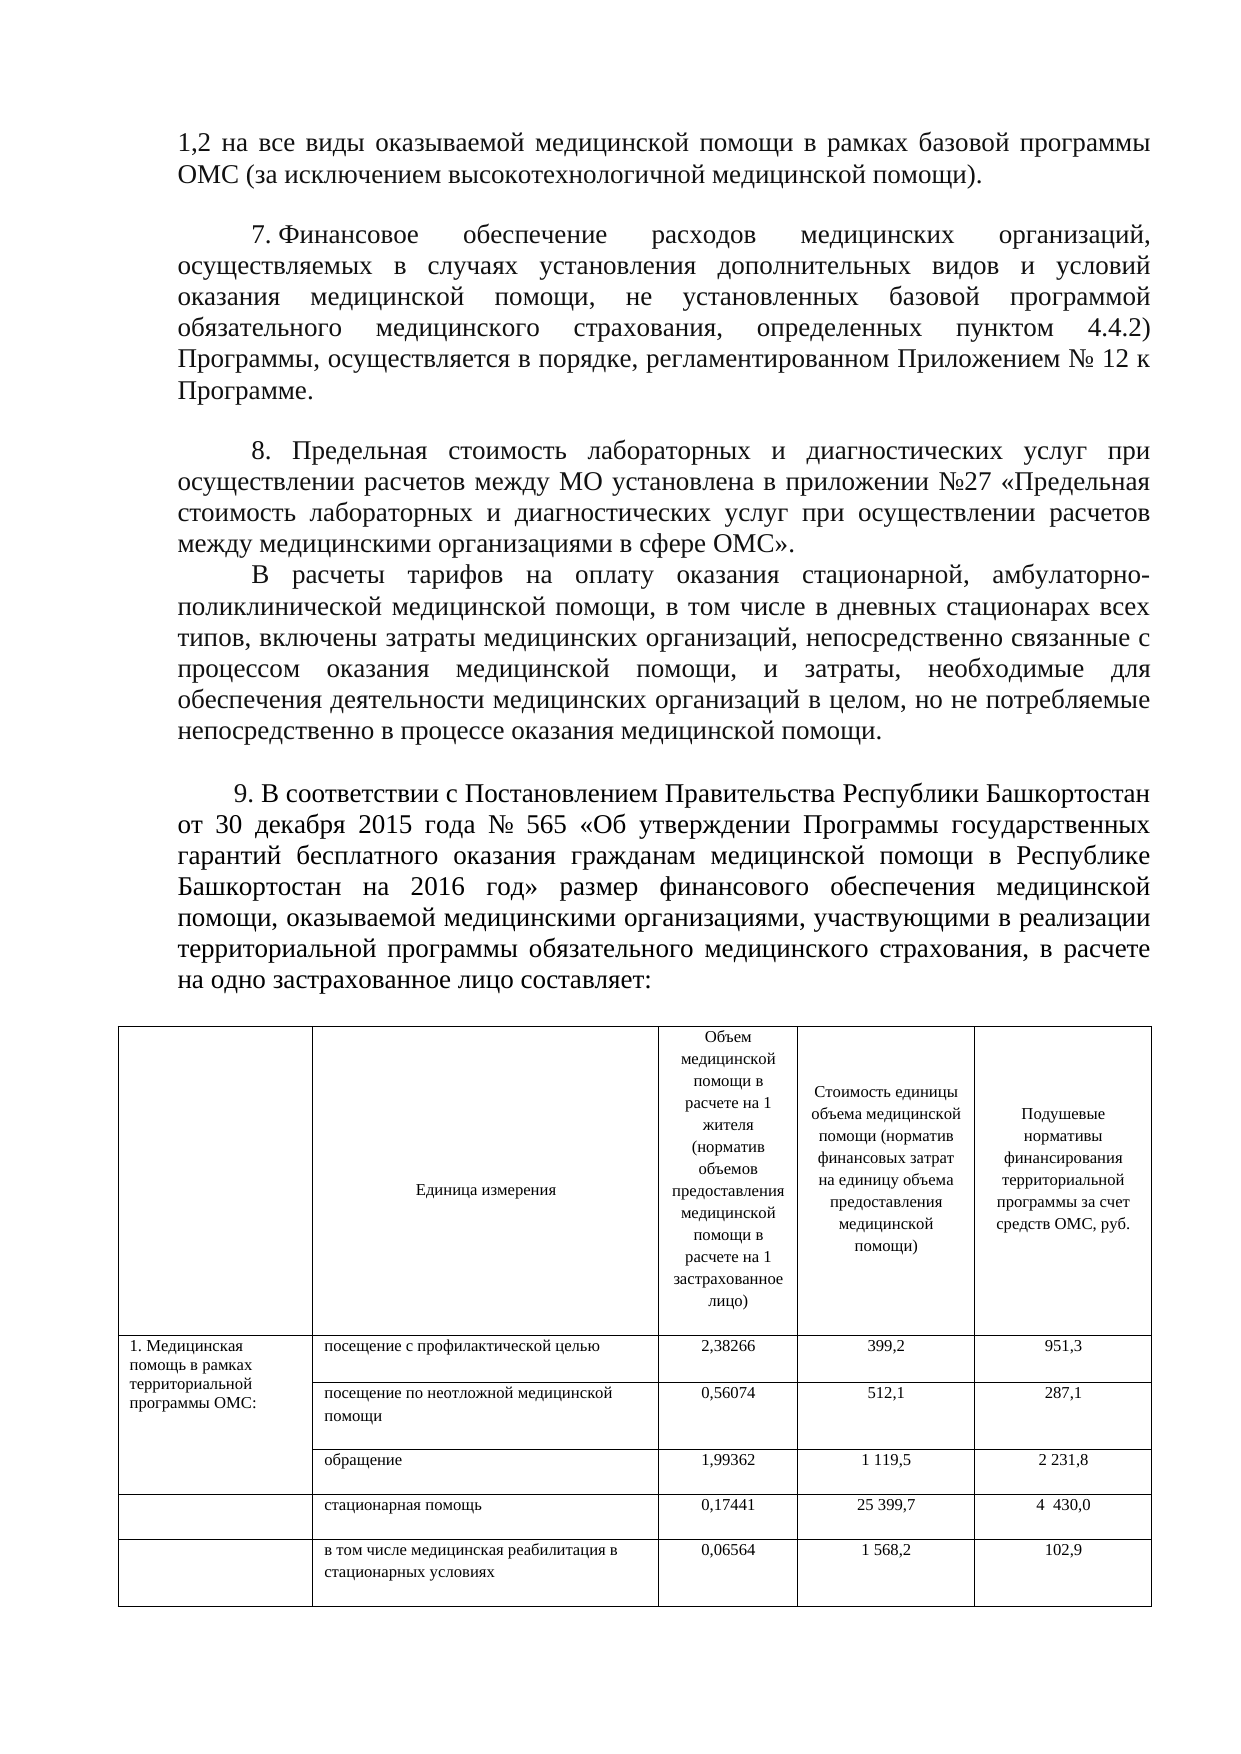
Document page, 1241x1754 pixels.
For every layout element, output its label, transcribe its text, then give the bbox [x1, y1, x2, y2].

table_cell 287,1 [975, 1383, 1151, 1449]
table_cell 1 568,2 [798, 1540, 974, 1606]
table_cell 951,3 [975, 1336, 1151, 1382]
table_cell 4 430,0 [975, 1495, 1151, 1539]
text В расчеты тарифов на оплату оказания стационарной, амбулаторно-поликлинической медицинской помощи, в том числе в дневных стационарах всех типов, включены затраты медицинских организаций, непосредственно связанные с процессом оказания медицинской помощи, и затраты, необходимые для обеспечения деятельности медицинских организаций в целом, но не потребляемые непосредственно в процессе оказания медицинской помощи. [177, 559, 1152, 746]
table_header Единица измерения [313, 1027, 658, 1334]
table_header Объем медицинской помощи в расчете на 1 жителя (норматив объемов предоставления медицинской помощи в расчете на 1 застрахованное лицо) [659, 1027, 797, 1334]
table_cell [119, 1540, 312, 1606]
text 9. В соответствии с Постановлением Правительства Республики Башкортостан от 30 декабря 2015 года № 565 «Об утверждении Программы государственных гарантий бесплатного оказания гражданам медицинской помощи в Республике Башкортостан на 2016 год» размер финансового обеспечения медицинской помощи, оказываемой медицинскими организациями, участвующими в реализации территориальной программы обязательного медицинского страхования, в расчете на одно застрахованное лицо составляет: [177, 777, 1152, 995]
table_cell 1. Медицинская помощь в рамках территориальной программы ОМС: [119, 1336, 312, 1494]
table_header Подушевые нормативы финансирования территориальной программы за счет средств ОМС, руб. [975, 1027, 1151, 1334]
table_cell 399,2 [798, 1336, 974, 1382]
table_cell 1 119,5 [798, 1450, 974, 1494]
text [177, 127, 1152, 189]
table_cell 0,17441 [659, 1495, 797, 1539]
table_cell 2,38266 [659, 1336, 797, 1382]
table_cell посещение с профилактической целью [313, 1336, 658, 1382]
table_cell стационарная помощь [313, 1495, 658, 1539]
table_cell в том числе медицинская реабилитация в стационарных условиях [313, 1540, 658, 1606]
table_cell 25 399,7 [798, 1495, 974, 1539]
text 7. Финансовое обеспечение расходов медицинских организаций, осуществляемых в случаях установления дополнительных видов и условий оказания медицинской помощи, не установленных базовой программой обязательного медицинского страхования, определенных пунктом 4.4.2) Программы, осуществляется в порядке, регламентированном Приложением № 12 к Программе. [177, 218, 1152, 405]
table_cell 0,56074 [659, 1383, 797, 1449]
table_header Стоимость единицы объема медицинской помощи (норматив финансовых затрат на единицу объема предоставления медицинской помощи) [798, 1027, 974, 1334]
table_cell 0,06564 [659, 1540, 797, 1606]
table_cell 512,1 [798, 1383, 974, 1449]
table_cell 102,9 [975, 1540, 1151, 1606]
table_cell 2 231,8 [975, 1450, 1151, 1494]
table_cell посещение по неотложной медицинской помощи [313, 1383, 658, 1449]
table_cell [119, 1495, 312, 1539]
table_cell 1,99362 [659, 1450, 797, 1494]
table_cell обращение [313, 1450, 658, 1494]
text 8. Предельная стоимость лабораторных и диагностических услуг при осуществлении расчетов между МО установлена в приложении №27 «Предельная стоимость лабораторных и диагностических услуг при осуществлении расчетов между медицинскими организациями в сфере ОМС». [177, 434, 1152, 559]
table_header [119, 1027, 312, 1334]
